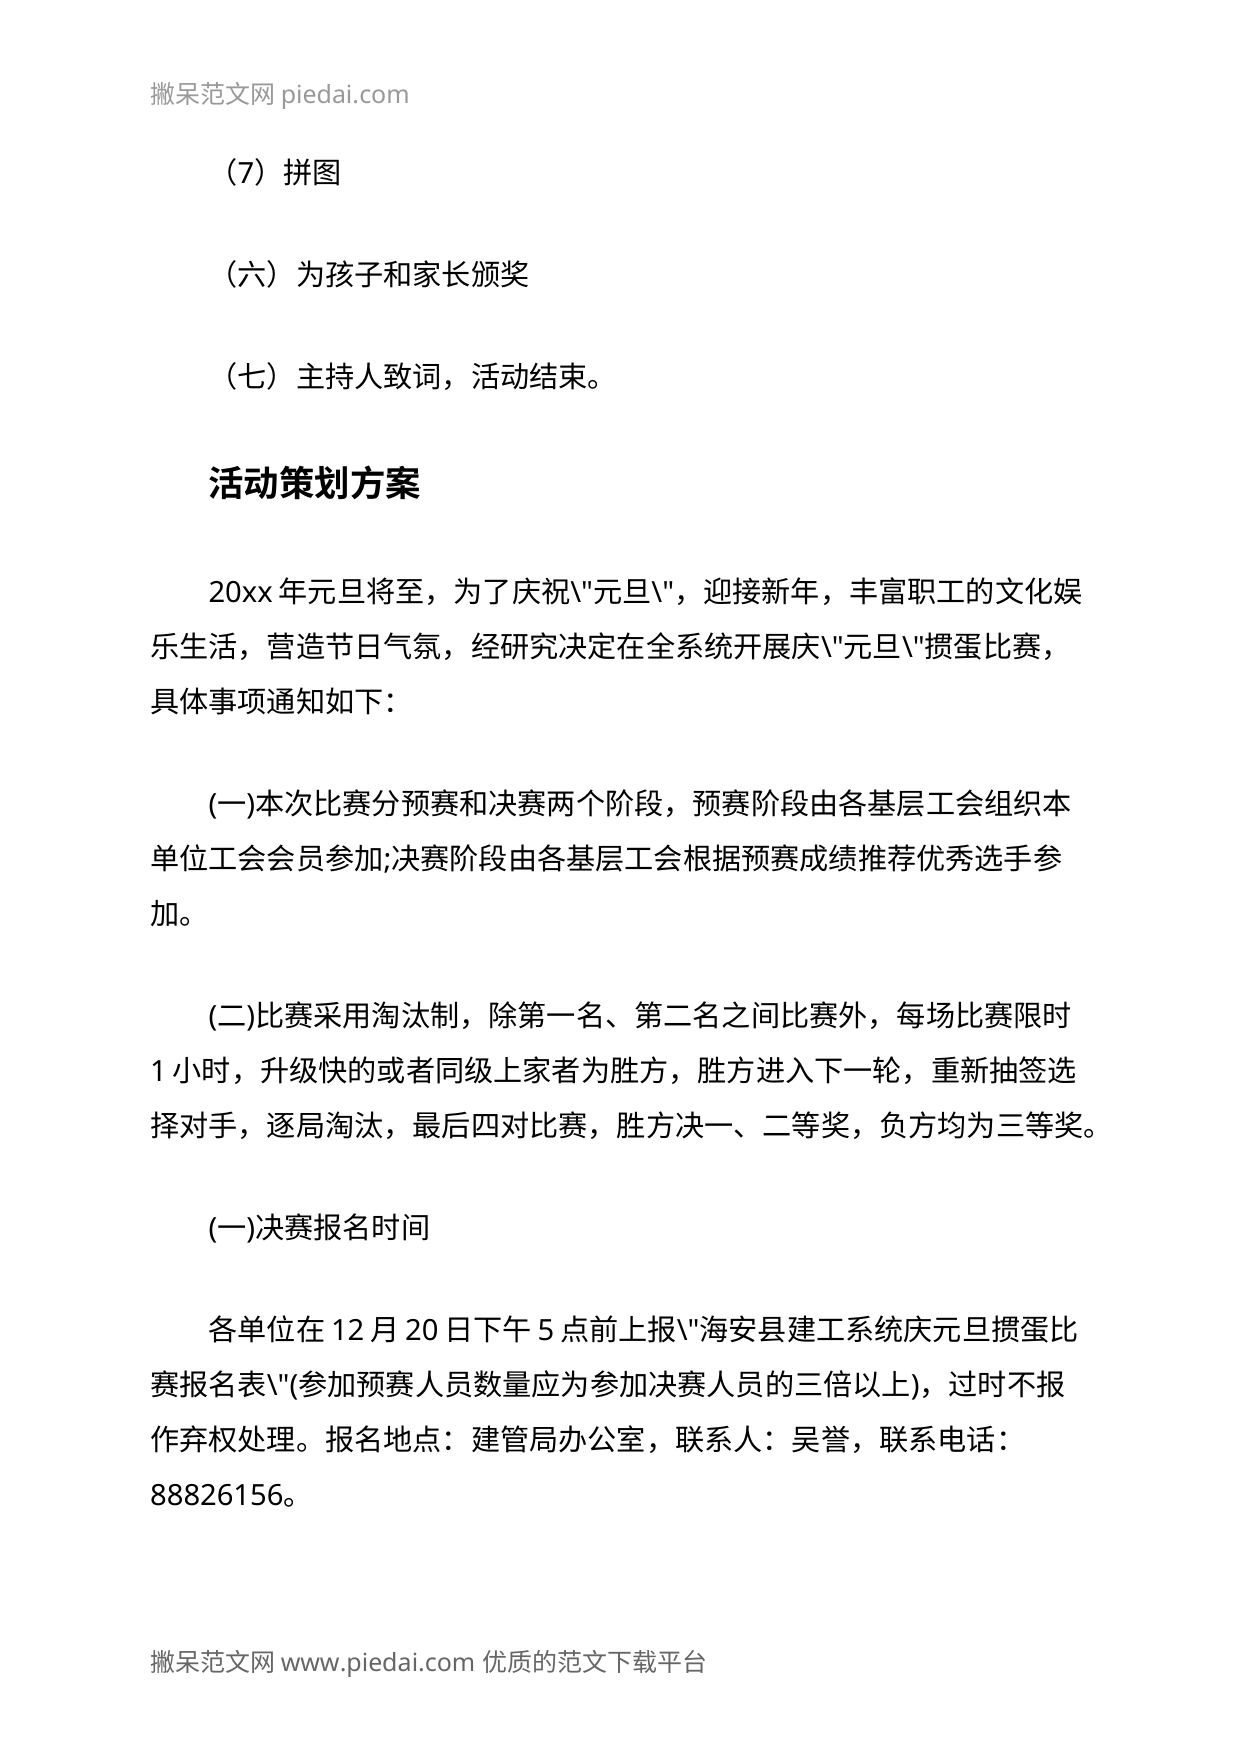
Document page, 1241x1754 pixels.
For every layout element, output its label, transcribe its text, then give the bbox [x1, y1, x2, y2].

text （六）为孩子和家长颁奖 [150, 252, 1090, 294]
text （7）拼图 [150, 150, 1090, 192]
text （七）主持人致词，活动结束。 [150, 354, 1090, 396]
text 活动策划方案 [150, 456, 1090, 507]
text 各单位在12月20日下午5点前上报\"海安县建工系统庆元旦掼蛋比赛报名表\"(参加预赛人员数量应为参加决赛人员的三倍以上)，过时不报作弃权处理。报名地点：建管局办公室，联系人：吴誉，联系电话：88826156。 [150, 1306, 1090, 1513]
text (二)比赛采用淘汰制，除第一名、第二名之间比赛外，每场比赛限时1小时，升级快的或者同级上家者为胜方，胜方进入下一轮，重新抽签选择对手，逐局淘汰，最后四对比赛，胜方决一、二等奖，负方均为三等奖。 [150, 992, 1090, 1145]
text (一)本次比赛分预赛和决赛两个阶段，预赛阶段由各基层工会组织本单位工会会员参加;决赛阶段由各基层工会根据预赛成绩推荐优秀选手参加。 [150, 781, 1090, 933]
text (一)决赛报名时间 [150, 1204, 1090, 1247]
text 20xx年元旦将至，为了庆祝\"元旦\"，迎接新年，丰富职工的文化娱乐生活，营造节日气氛，经研究决定在全系统开展庆\"元旦\"掼蛋比赛，具体事项通知如下： [150, 569, 1090, 721]
